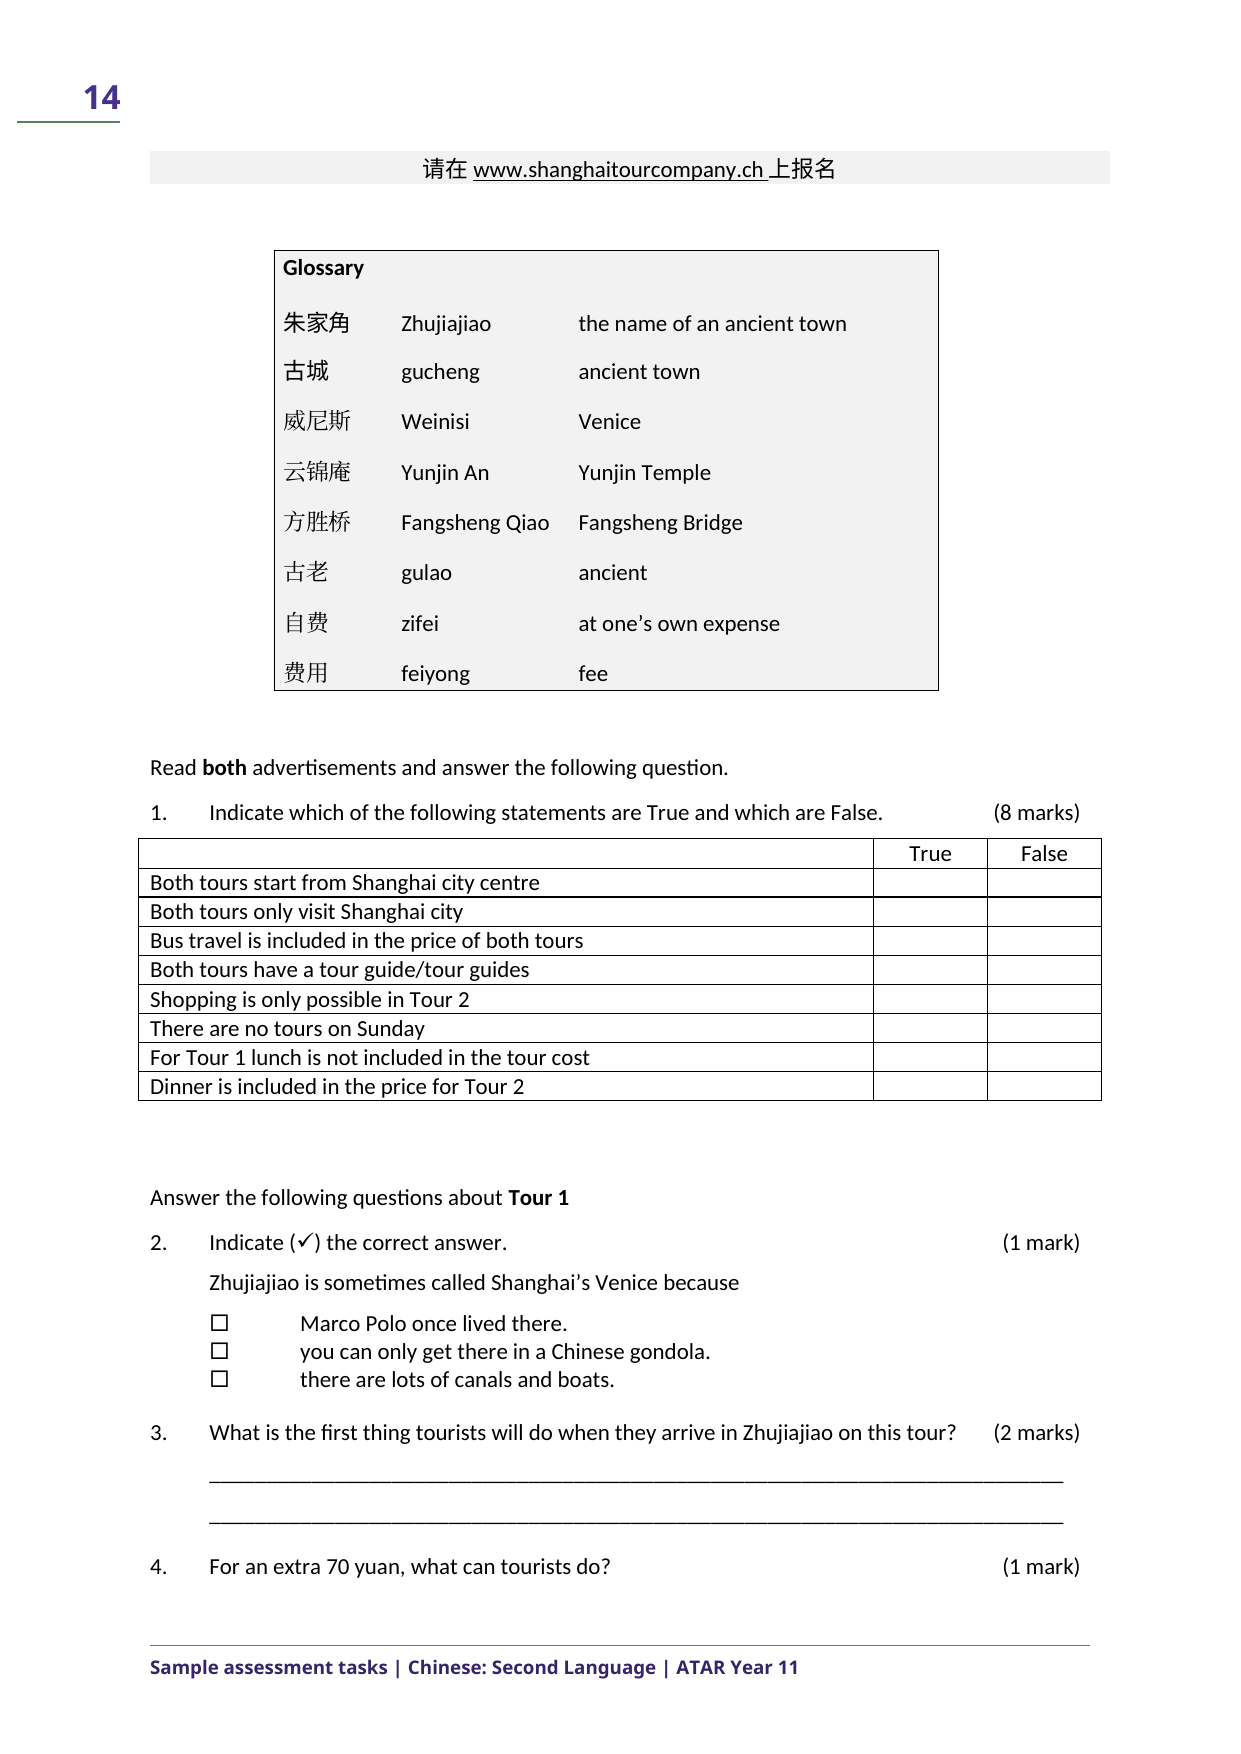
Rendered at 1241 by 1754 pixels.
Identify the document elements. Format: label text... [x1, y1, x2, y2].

table_cell Bus travel is included in the price of both tours [139, 927, 873, 954]
table_cell [988, 956, 1101, 984]
table_header False [988, 839, 1101, 867]
text 古老 gulao ancient [275, 551, 938, 587]
table_cell Both tours start from Shanghai city centre [139, 869, 873, 896]
table_cell [988, 927, 1101, 954]
table_header True [874, 839, 987, 867]
text 古城 gucheng ancient town [275, 352, 938, 386]
text Glossary [275, 251, 938, 282]
table_cell [874, 1072, 987, 1100]
table_cell Shopping is only possible in Tour 2 [139, 985, 873, 1013]
table_cell Both tours only visit Shanghai city [139, 898, 873, 926]
table_cell [874, 1043, 987, 1071]
text 3. What is the first thing tourists will do when they arrive in Zhujiajiao on this tour? (2 marks) [150, 1418, 1090, 1446]
text there are lots of canals and boats. [150, 1365, 1090, 1393]
table_cell [988, 898, 1101, 926]
text 1. Indicate which of the following statements are True and which are False. (8 marks) [150, 798, 1090, 826]
table_cell [988, 985, 1101, 1013]
text 朱家角 Zhujiajiao the name of an ancient town [275, 303, 938, 338]
table_cell [874, 956, 987, 984]
table_cell [988, 1072, 1101, 1100]
table_cell [874, 1014, 987, 1042]
table_cell For Tour 1 lunch is not included in the tour cost [139, 1043, 873, 1071]
text 请在www.shanghaitourcompany.ch上报名 [150, 151, 1110, 184]
text Answer the following questions about Tour 1 [150, 1183, 1090, 1211]
table_cell [874, 927, 987, 954]
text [150, 1458, 1090, 1486]
text 云锦庵 Yunjin An Yunjin Temple [275, 451, 938, 487]
table_cell [874, 869, 987, 896]
table_cell [988, 1014, 1101, 1042]
text 方胜桥 Fangsheng Qiao Fangsheng Bridge [275, 501, 938, 537]
text 费用 feiyong fee [275, 652, 938, 690]
table_cell [988, 869, 1101, 896]
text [150, 1499, 1090, 1527]
text 4. For an extra 70 yuan, what can tourists do? (1 mark) [150, 1552, 1090, 1580]
text 2. Indicate () the correct answer. (1 mark) [150, 1228, 1090, 1256]
text you can only get there in a Chinese gondola. [150, 1337, 1090, 1365]
table_cell There are no tours on Sunday [139, 1014, 873, 1042]
text 威尼斯 Weinisi Venice [275, 400, 938, 436]
table_header [139, 839, 873, 867]
table_cell [874, 985, 987, 1013]
table_cell [874, 898, 987, 926]
table_cell [988, 1043, 1101, 1071]
table_cell Dinner is included in the price for Tour 2 [139, 1072, 873, 1100]
text Marco Polo once lived there. [150, 1309, 1090, 1337]
table_cell Both tours have a tour guide/tour guides [139, 956, 873, 984]
text Zhujiajiao is sometimes called Shanghai’s Venice because [150, 1268, 1090, 1296]
text 自费 zifei at one’s own expense [275, 602, 938, 638]
text Read both advertisements and answer the following question. [150, 753, 1090, 781]
